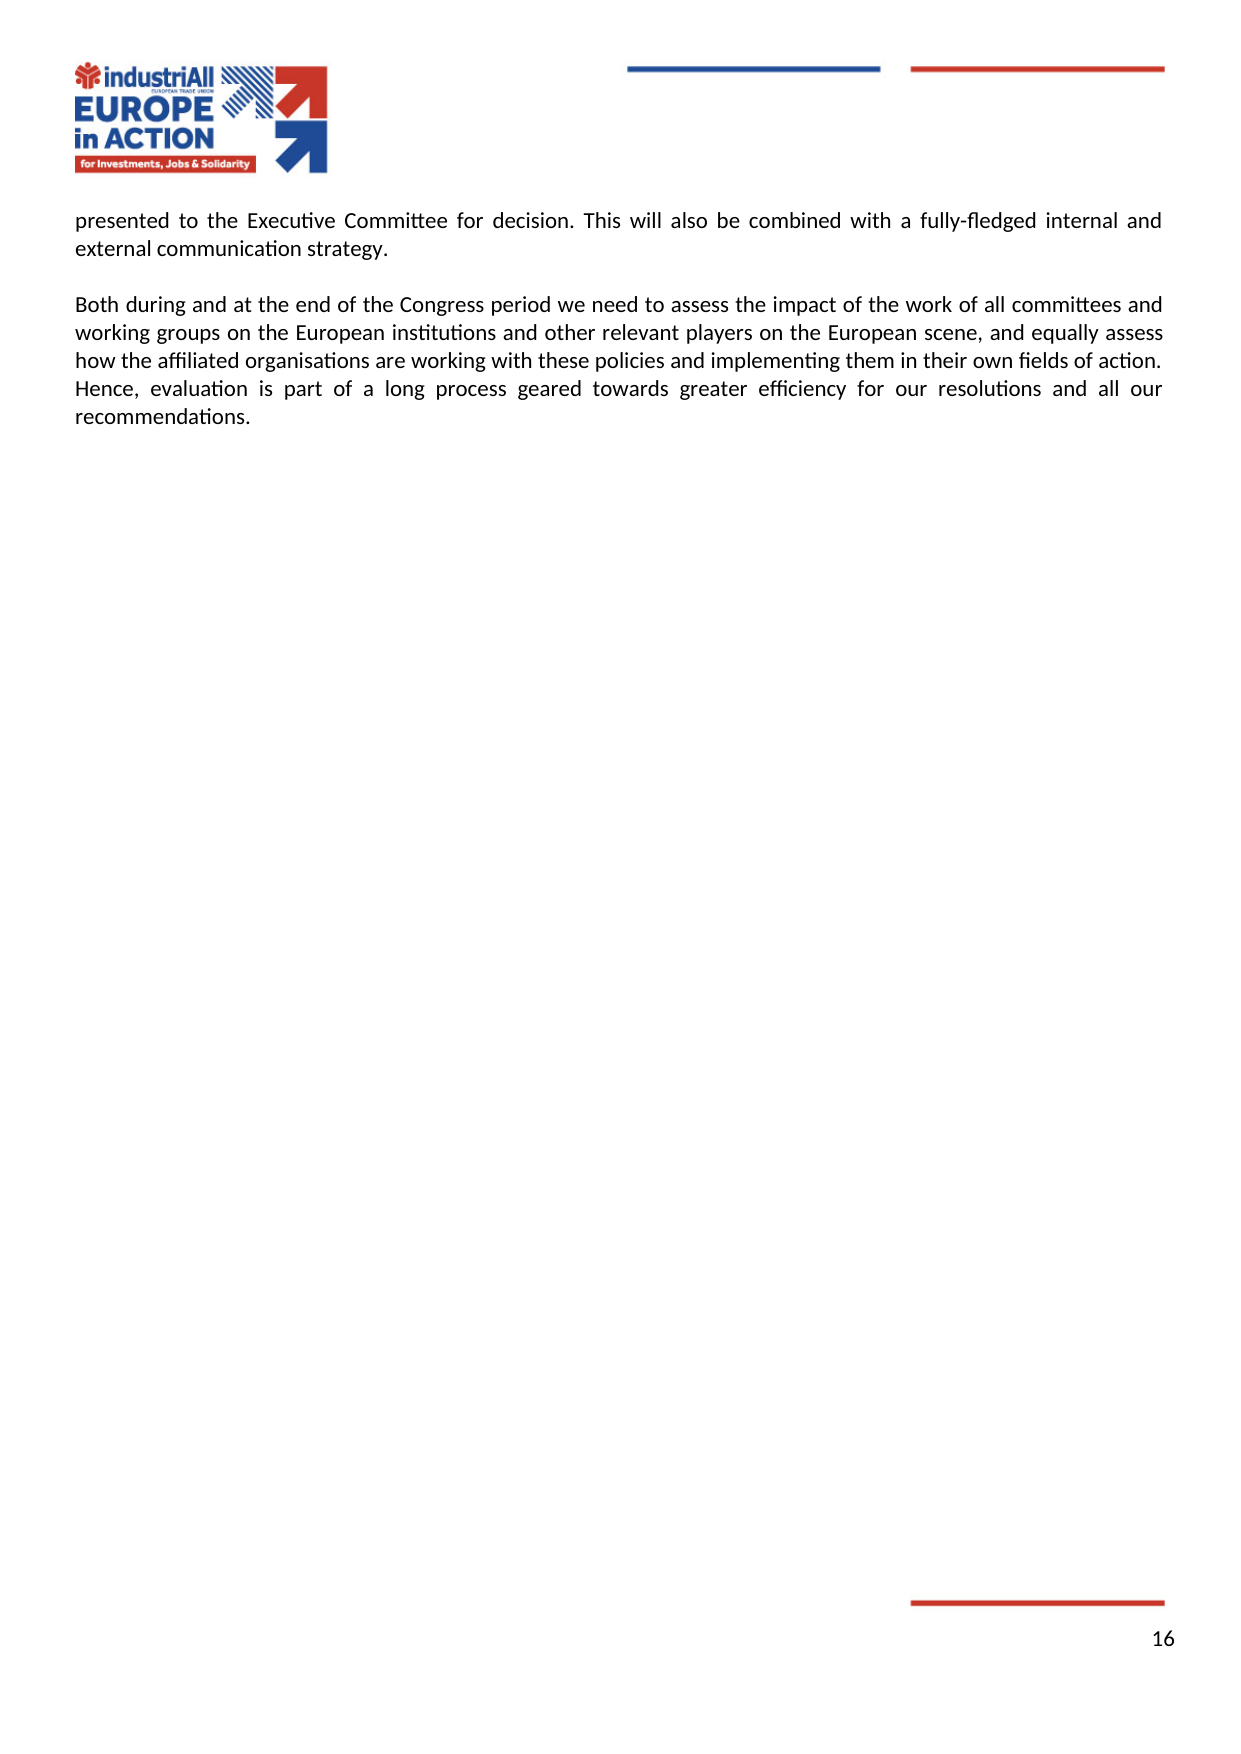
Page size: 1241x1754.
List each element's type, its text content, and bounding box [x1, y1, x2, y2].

picture [75, 1577, 1165, 1725]
picture [75, 11, 1165, 207]
text Both during and at the end of the Congress period we need to assess the impact of the work of all committees and working groups on the European institutions and other relevant players on the European scene, and equally assess how the affiliated organisations are working with these policies and implementing them in their own fields of action. Hence, evaluation is part of a long process geared towards greater efficiency for our resolutions and all our recommendations. [75, 290, 1165, 430]
